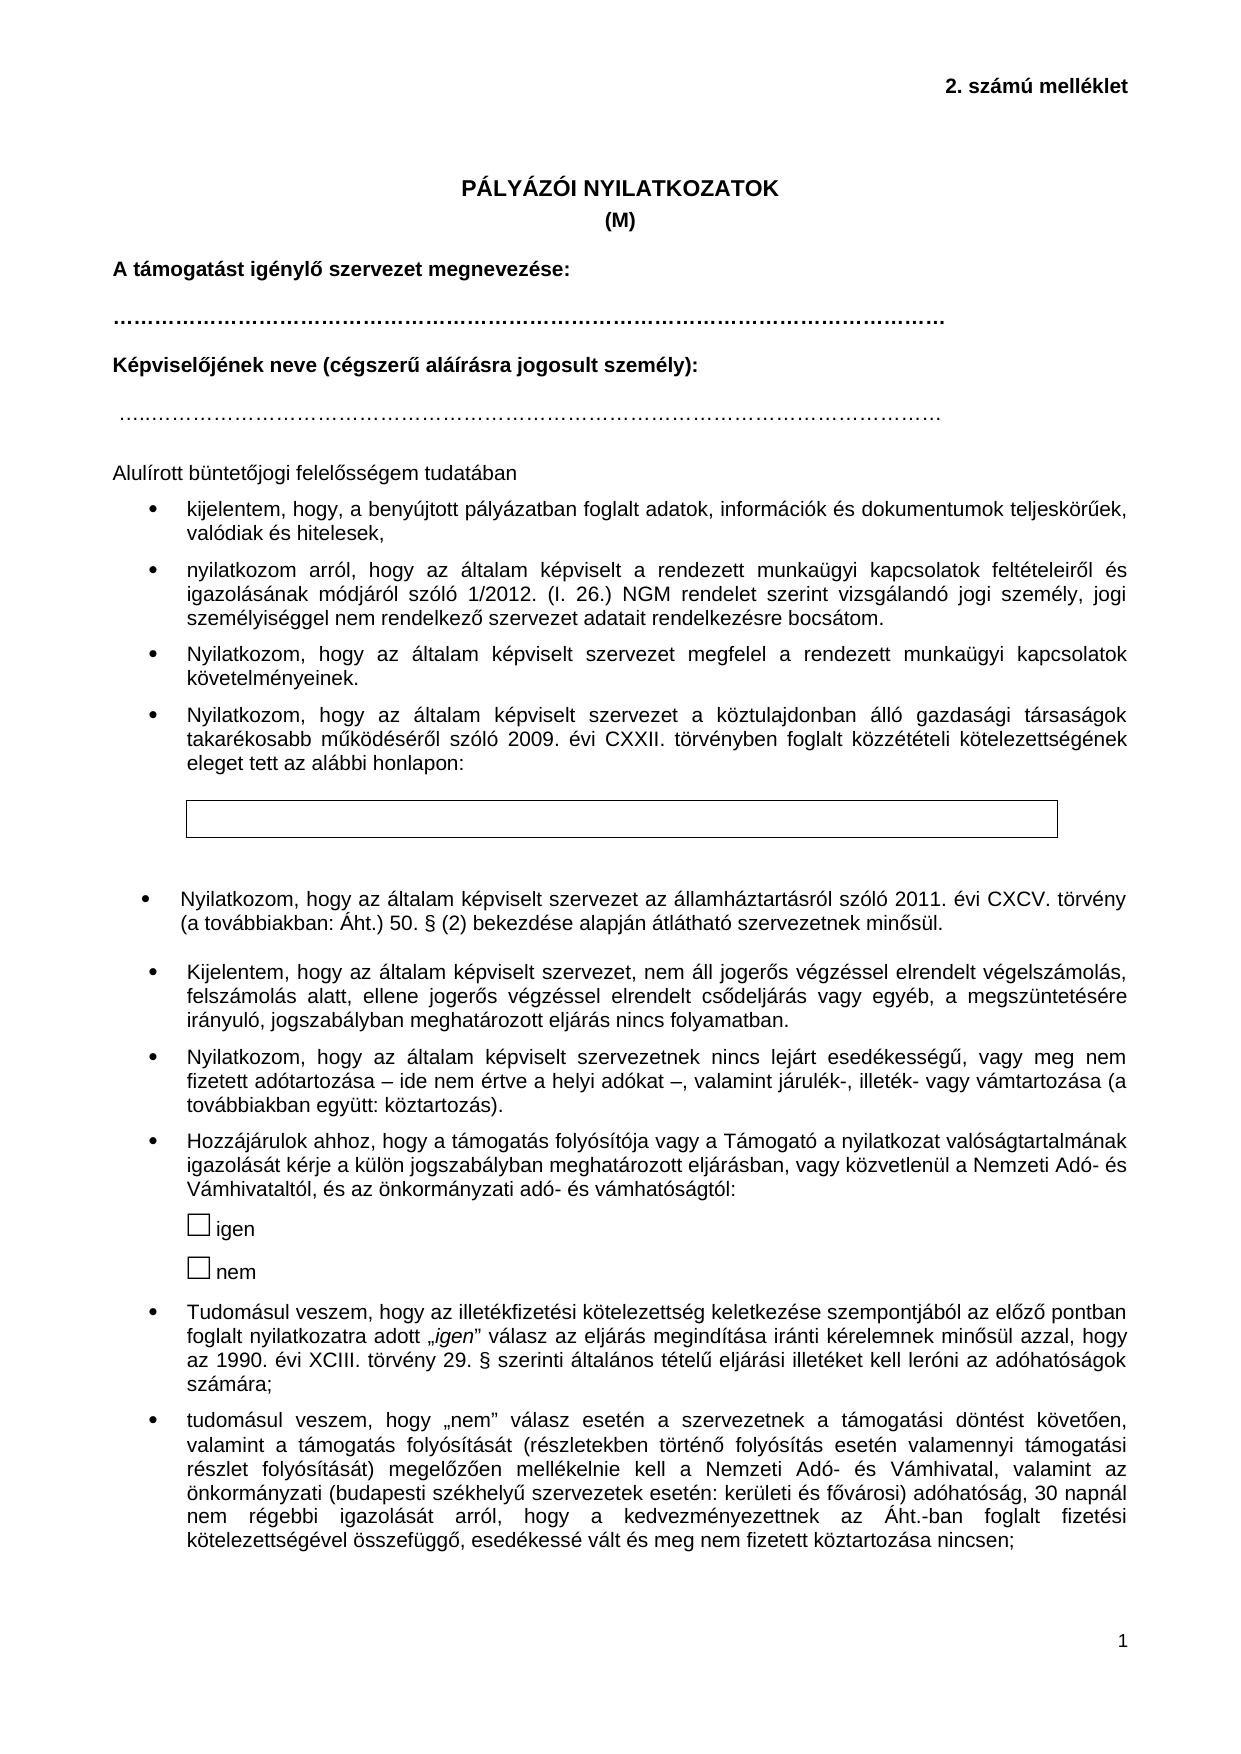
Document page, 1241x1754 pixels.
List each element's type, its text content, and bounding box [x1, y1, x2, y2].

table_header [187, 801, 1057, 837]
list Nyilatkozom, hogy az általam képviselt szervezetnek nincs lejárt esedékességű, vagy meg nem fizetett adótartozása – ide nem értve a helyi adókat –, valamint járulék-, illeték- vagy vámtartozása (a továbbiakban együtt: köztartozás). [149, 1045, 1128, 1117]
list □ nem [187, 1244, 1113, 1287]
list Tudomásul veszem, hogy az illetékfizetési kötelezettség keletkezése szempontjából az előző pontban foglalt nyilatkozatra adott „igen” válasz az eljárás megindítása iránti kérelemnek minősül azzal, hogy az 1990. évi XCIII. törvény 29. § szerinti általános tételű eljárási illetéket kell leróni az adóhatóságok számára; [149, 1300, 1128, 1396]
list tudomásul veszem, hogy „nem” válasz esetén a szervezetnek a támogatási döntést követően, valamint a támogatás folyósítását (részletekben történő folyósítás esetén valamennyi támogatási részlet folyósítását) megelőzően mellékelnie kell a Nemzeti Adó- és Vámhivatal, valamint az önkormányzati (budapesti székhelyű szervezetek esetén: kerületi és fővárosi) adóhatóság, 30 napnál nem régebbi igazolását arról, hogy a kedvezményezettnek az Áht.-ban foglalt fizetési kötelezettségével összefüggő, esedékessé vált és meg nem fizetett köztartozása nincsen; [149, 1408, 1128, 1552]
text (M) [112, 208, 1128, 232]
list Nyilatkozom, hogy az általam képviselt szervezet a köztulajdonban álló gazdasági társaságok takarékosabb működéséről szóló 2009. évi CXXII. törvényben foglalt közzétételi kötelezettségének eleget tett az alábbi honlapon: [149, 703, 1128, 775]
list Hozzájárulok ahhoz, hogy a támogatás folyósítója vagy a Támogató a nyilatkozat valóságtartalmának igazolását kérje a külön jogszabályban meghatározott eljárásban, vagy közvetlenül a Nemzeti Adó- és Vámhivataltól, és az önkormányzati adó- és vámhatóságtól: [149, 1129, 1128, 1201]
text …..…………………………………………………………………………………………………… [112, 400, 1128, 424]
text Alulírott büntetőjogi felelősségem tudatában [112, 461, 1128, 485]
list □ igen [187, 1201, 1113, 1244]
text Képviselőjének neve (cégszerű aláírásra jogosult személy): [112, 352, 1128, 376]
list Nyilatkozom, hogy az általam képviselt szervezet megfelel a rendezett munkaügyi kapcsolatok követelményeinek. [149, 642, 1128, 690]
list nyilatkozom arról, hogy az általam képviselt a rendezett munkaügyi kapcsolatok feltételeiről és igazolásának módjáról szóló 1/2012. (I. 26.) NGM rendelet szerint vizsgálandó jogi személy, jogi személyiséggel nem rendelkező szervezet adatait rendelkezésre bocsátom. [149, 558, 1128, 630]
list Nyilatkozom, hogy az általam képviselt szervezet az államháztartásról szóló 2011. évi CXCV. törvény (a továbbiakban: Áht.) 50. § (2) bekezdése alapján átlátható szervezetnek minősül. [142, 887, 1128, 935]
list Kijelentem, hogy az általam képviselt szervezet, nem áll jogerős végzéssel elrendelt végelszámolás, felszámolás alatt, ellene jogerős végzéssel elrendelt csődeljárás vagy egyéb, a megszüntetésére irányuló, jogszabályban meghatározott eljárás nincs folyamatban. [149, 960, 1128, 1032]
list kijelentem, hogy, a benyújtott pályázatban foglalt adatok, információk és dokumentumok teljeskörűek, valódiak és hitelesek, [149, 497, 1128, 545]
subtitle PÁLYÁZÓI NYILATKOZATOK [112, 175, 1128, 201]
text ………………………………………………………………………………………………………… [112, 304, 1128, 328]
text A támogatást igénylő szervezet megnevezése: [112, 257, 1128, 281]
